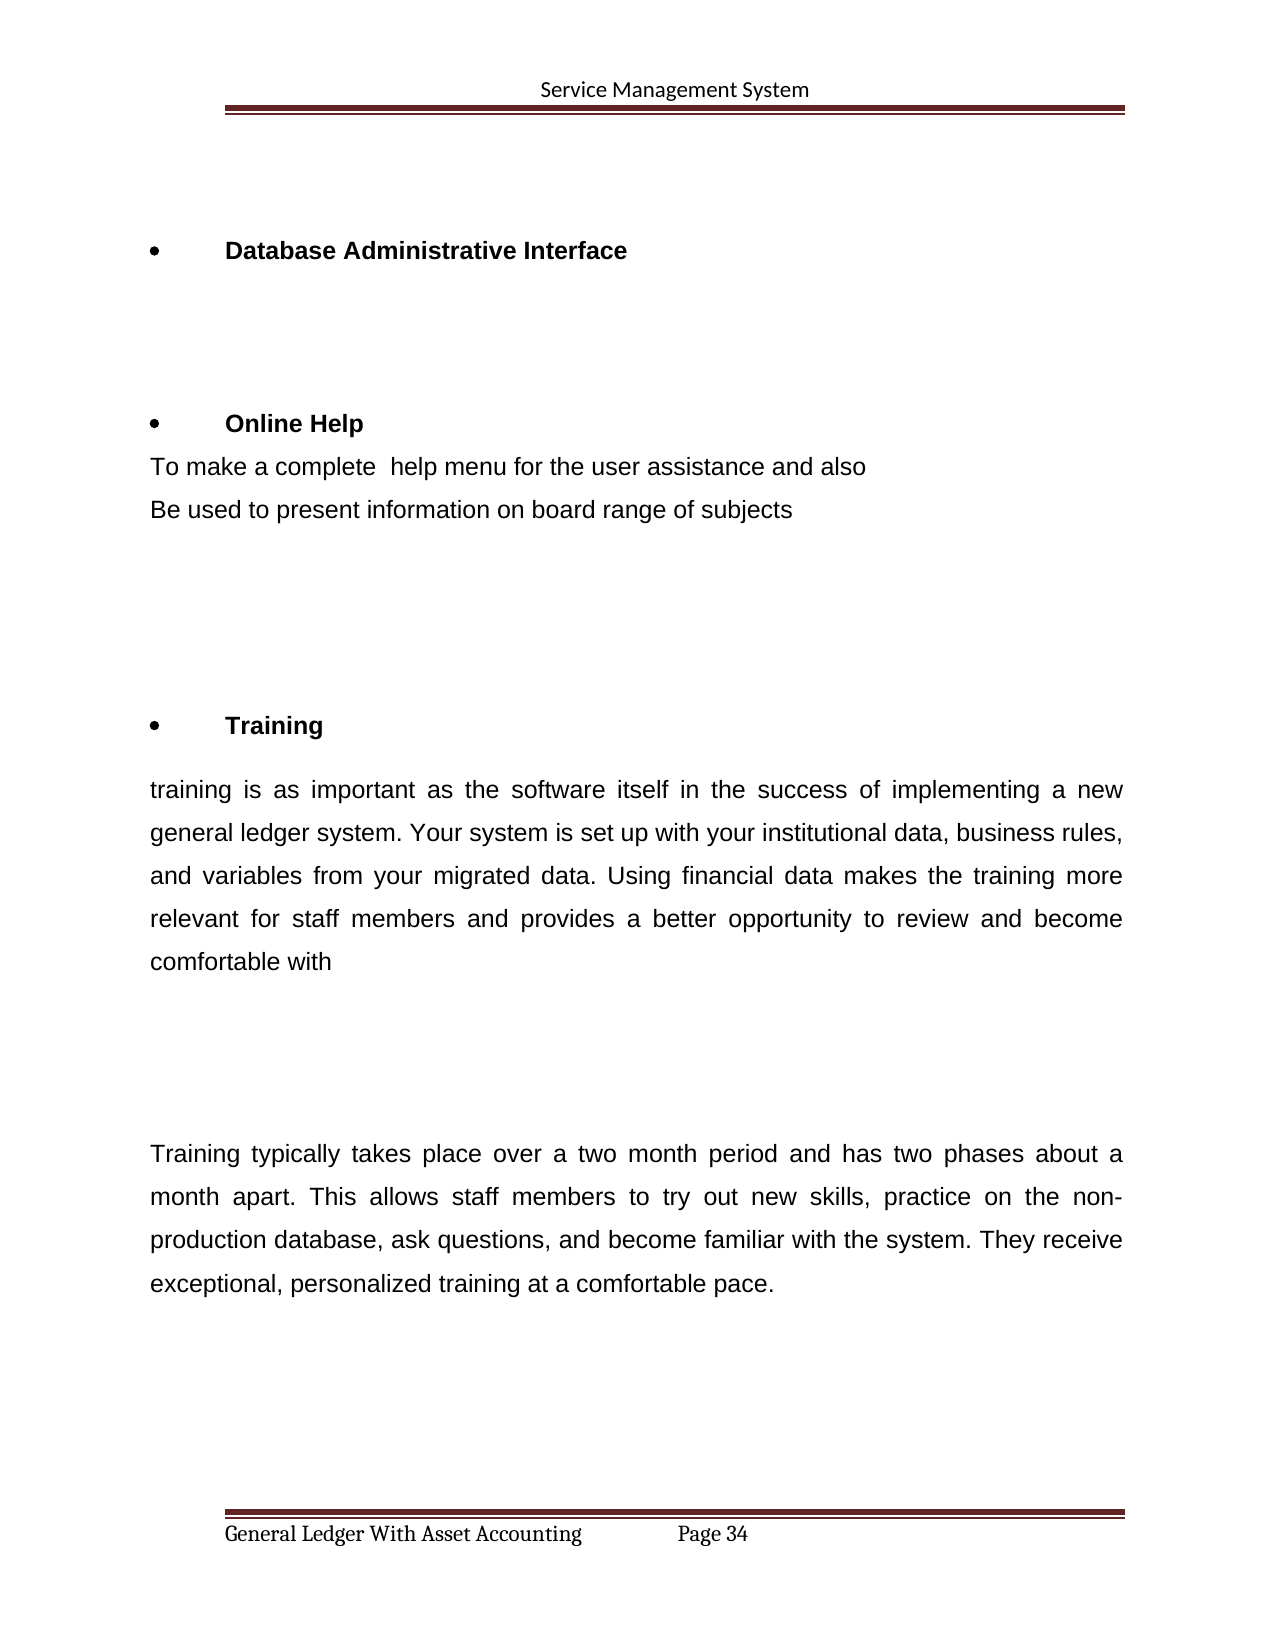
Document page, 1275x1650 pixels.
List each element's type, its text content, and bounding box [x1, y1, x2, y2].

list Training [150, 711, 1125, 740]
list To make a complete help menu for the user assistance and also [150, 452, 1125, 481]
list Online Help [150, 409, 1125, 438]
text training is as important as the software itself in the success of implementing a new general ledger system. Your system is set up with your institutional data, business rules, and variables from your migrated data. Using financial data makes the training more relevant for staff members and provides a better opportunity to review and become comfortable with [150, 775, 1125, 976]
text Training typically takes place over a two month period and has two phases about a month apart. This allows staff members to try out new skills, practice on the non-production database, ask questions, and become familiar with the system. They receive exceptional, personalized training at a comfortable pace. [150, 1139, 1125, 1297]
list Database Administrative Interface [150, 236, 1125, 265]
list Be used to present information on board range of subjects [150, 495, 1125, 524]
